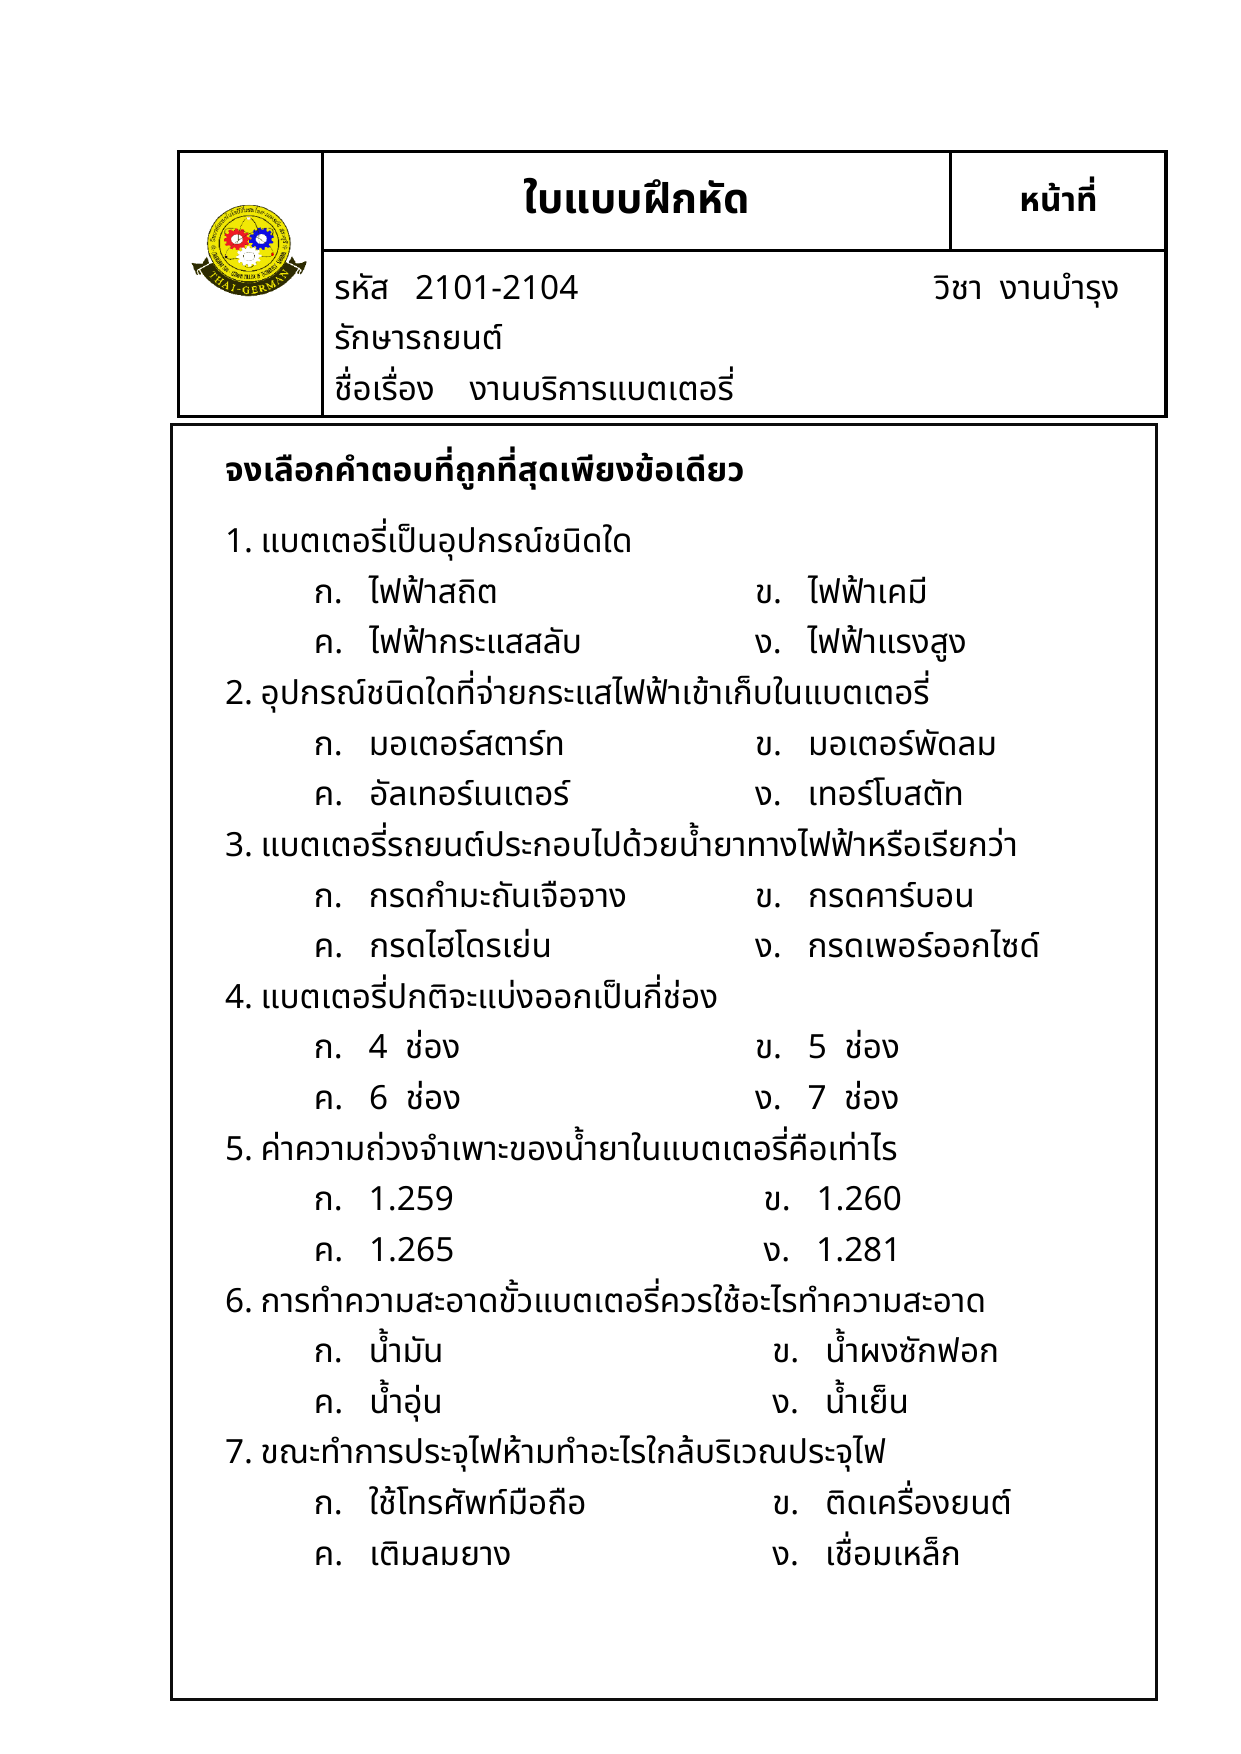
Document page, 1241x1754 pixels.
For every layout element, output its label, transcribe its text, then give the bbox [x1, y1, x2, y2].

text ก. ใช้โทรศัพท์มือถือ ข. ติดเครื่องยนต์ [225, 1479, 1090, 1529]
text ก. มอเตอร์สตาร์ท ข. มอเตอร์พัดลม [225, 719, 1090, 770]
text ก. 1.259 ข. 1.260 [225, 1175, 1090, 1226]
text ก. 4 ช่อง ข. 5 ช่อง [225, 1023, 1090, 1074]
text ค. 6 ช่อง ง. 7 ช่อง [225, 1074, 1090, 1124]
text 4. แบตเตอรี่ปกติจะแบ่งออกเป็นกี่ช่อง [225, 973, 1090, 1023]
text ค. อัลเทอร์เนเตอร์ ง. เทอร์โบสตัท [225, 770, 1090, 821]
text 6. การทำความสะอาดขั้วแบตเตอรี่ควรใช้อะไรทำความสะอาด [225, 1276, 1090, 1327]
text 3. แบตเตอรี่รถยนต์ประกอบไปด้วยน้ำยาทางไฟฟ้าหรือเรียกว่า [225, 821, 1090, 871]
text ค. 1.265 ง. 1.281 [225, 1226, 1090, 1276]
text ค. เติมลมยาง ง. เชื่อมเหล็ก [225, 1529, 1090, 1580]
text ก. น้ำมัน ข. น้ำผงซักฟอก [225, 1327, 1090, 1378]
text จงเลือกคำตอบที่ถูกที่สุดเพียงข้อเดียว [225, 446, 1090, 496]
text 2. อุปกรณ์ชนิดใดที่จ่ายกระแสไฟฟ้าเข้าเก็บในแบตเตอรี่ [225, 669, 1090, 719]
picture [189, 199, 308, 302]
text ค. น้ำอุ่น ง. น้ำเย็น [225, 1378, 1090, 1428]
text 1. แบตเตอรี่เป็นอุปกรณ์ชนิดใด [225, 517, 1090, 568]
text 5. ค่าความถ่วงจำเพาะของน้ำยาในแบตเตอรี่คือเท่าไร [225, 1124, 1090, 1175]
text ก. ไฟฟ้าสถิต ข. ไฟฟ้าเคมี [225, 568, 1090, 618]
text 7. ขณะทำการประจุไฟห้ามทำอะไรใกล้บริเวณประจุไฟ [225, 1428, 1090, 1479]
text ก. กรดกำมะถันเจือจาง ข. กรดคาร์บอน [225, 871, 1090, 922]
text ค. ไฟฟ้ากระแสสลับ ง. ไฟฟ้าแรงสูง [225, 618, 1090, 669]
text ค. กรดไฮโดรเย่น ง. กรดเพอร์ออกไซด์ [225, 922, 1090, 973]
